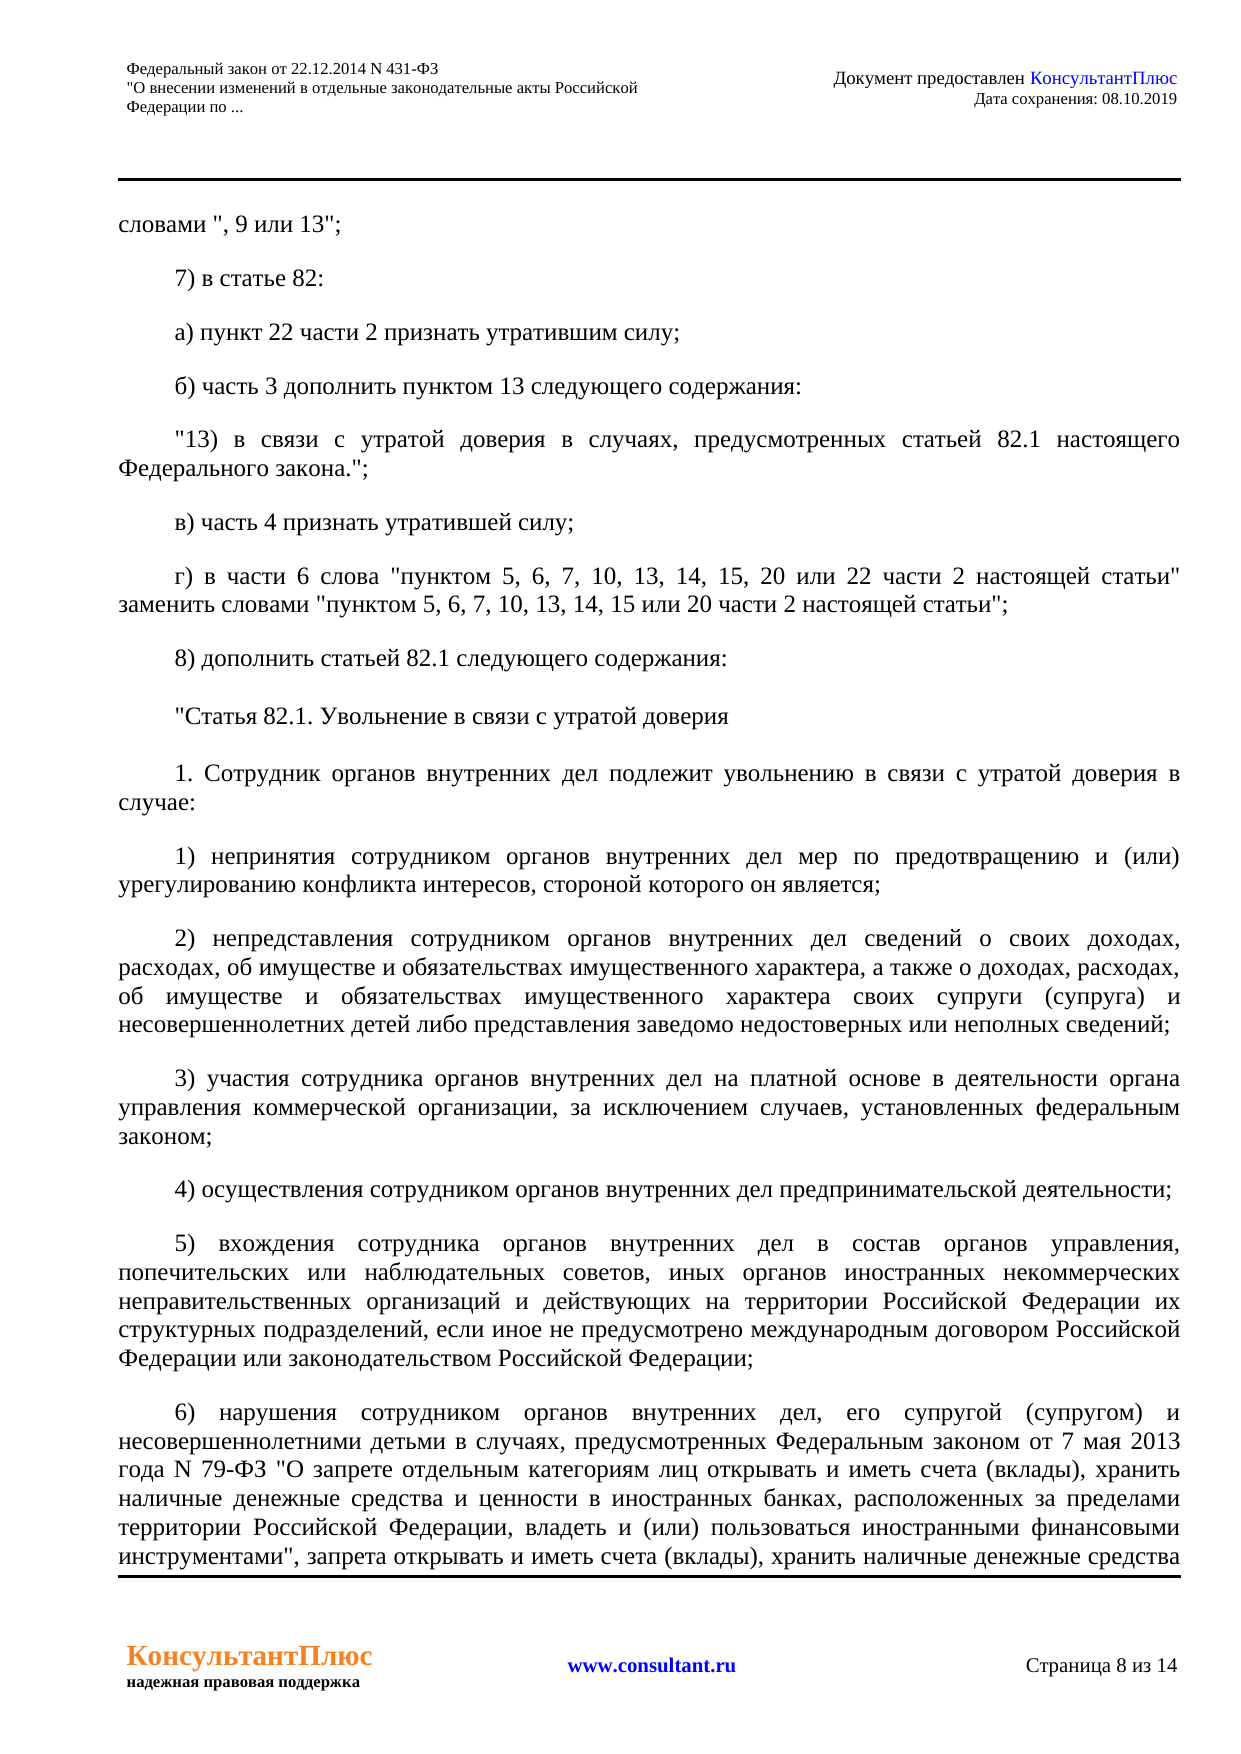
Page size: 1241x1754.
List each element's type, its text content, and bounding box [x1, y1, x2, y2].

text 1. Сотрудник органов внутренних дел подлежит увольнению в связи с утратой доверия в случае: [118, 758, 1181, 816]
text 4) осуществления сотрудником органов внутренних дел предпринимательской деятельности; [118, 1174, 1181, 1203]
text "13) в связи с утратой доверия в случаях, предусмотренных статьей 82.1 настоящего Федерального закона."; [118, 424, 1181, 482]
text 8) дополнить статьей 82.1 следующего содержания: [118, 643, 1181, 672]
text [118, 209, 1181, 238]
text г) в части 6 слова "пунктом 5, 6, 7, 10, 13, 14, 15, 20 или 22 части 2 настоящей статьи" заменить словами "пунктом 5, 6, 7, 10, 13, 14, 15 или 20 части 2 настоящей статьи"; [118, 561, 1181, 618]
text 1) непринятия сотрудником органов внутренних дел мер по предотвращению и (или) урегулированию конфликта интересов, стороной которого он является; [118, 841, 1181, 898]
text "Статья 82.1. Увольнение в связи с утратой доверия [118, 701, 1181, 729]
text 7) в статье 82: [118, 263, 1181, 292]
text 2) непредставления сотрудником органов внутренних дел сведений о своих доходах, расходах, об имуществе и обязательствах имущественного характера, а также о доходах, расходах, об имуществе и обязательствах имущественного характера своих супруги (супруга) и несовершеннолетних детей либо представления заведомо недостоверных или неполных сведений; [118, 923, 1181, 1038]
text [118, 1397, 1181, 1569]
text в) часть 4 признать утратившей силу; [118, 507, 1181, 536]
text 5) вхождения сотрудника органов внутренних дел в состав органов управления, попечительских или наблюдательных советов, иных органов иностранных некоммерческих неправительственных организаций и действующих на территории Российской Федерации их структурных подразделений, если иное не предусмотрено международным договором Российской Федерации или законодательством Российской Федерации; [118, 1228, 1181, 1372]
text 3) участия сотрудника органов внутренних дел на платной основе в деятельности органа управления коммерческой организации, за исключением случаев, установленных федеральным законом; [118, 1063, 1181, 1149]
text а) пункт 22 части 2 признать утратившим силу; [118, 317, 1181, 346]
text б) часть 3 дополнить пунктом 13 следующего содержания: [118, 371, 1181, 399]
